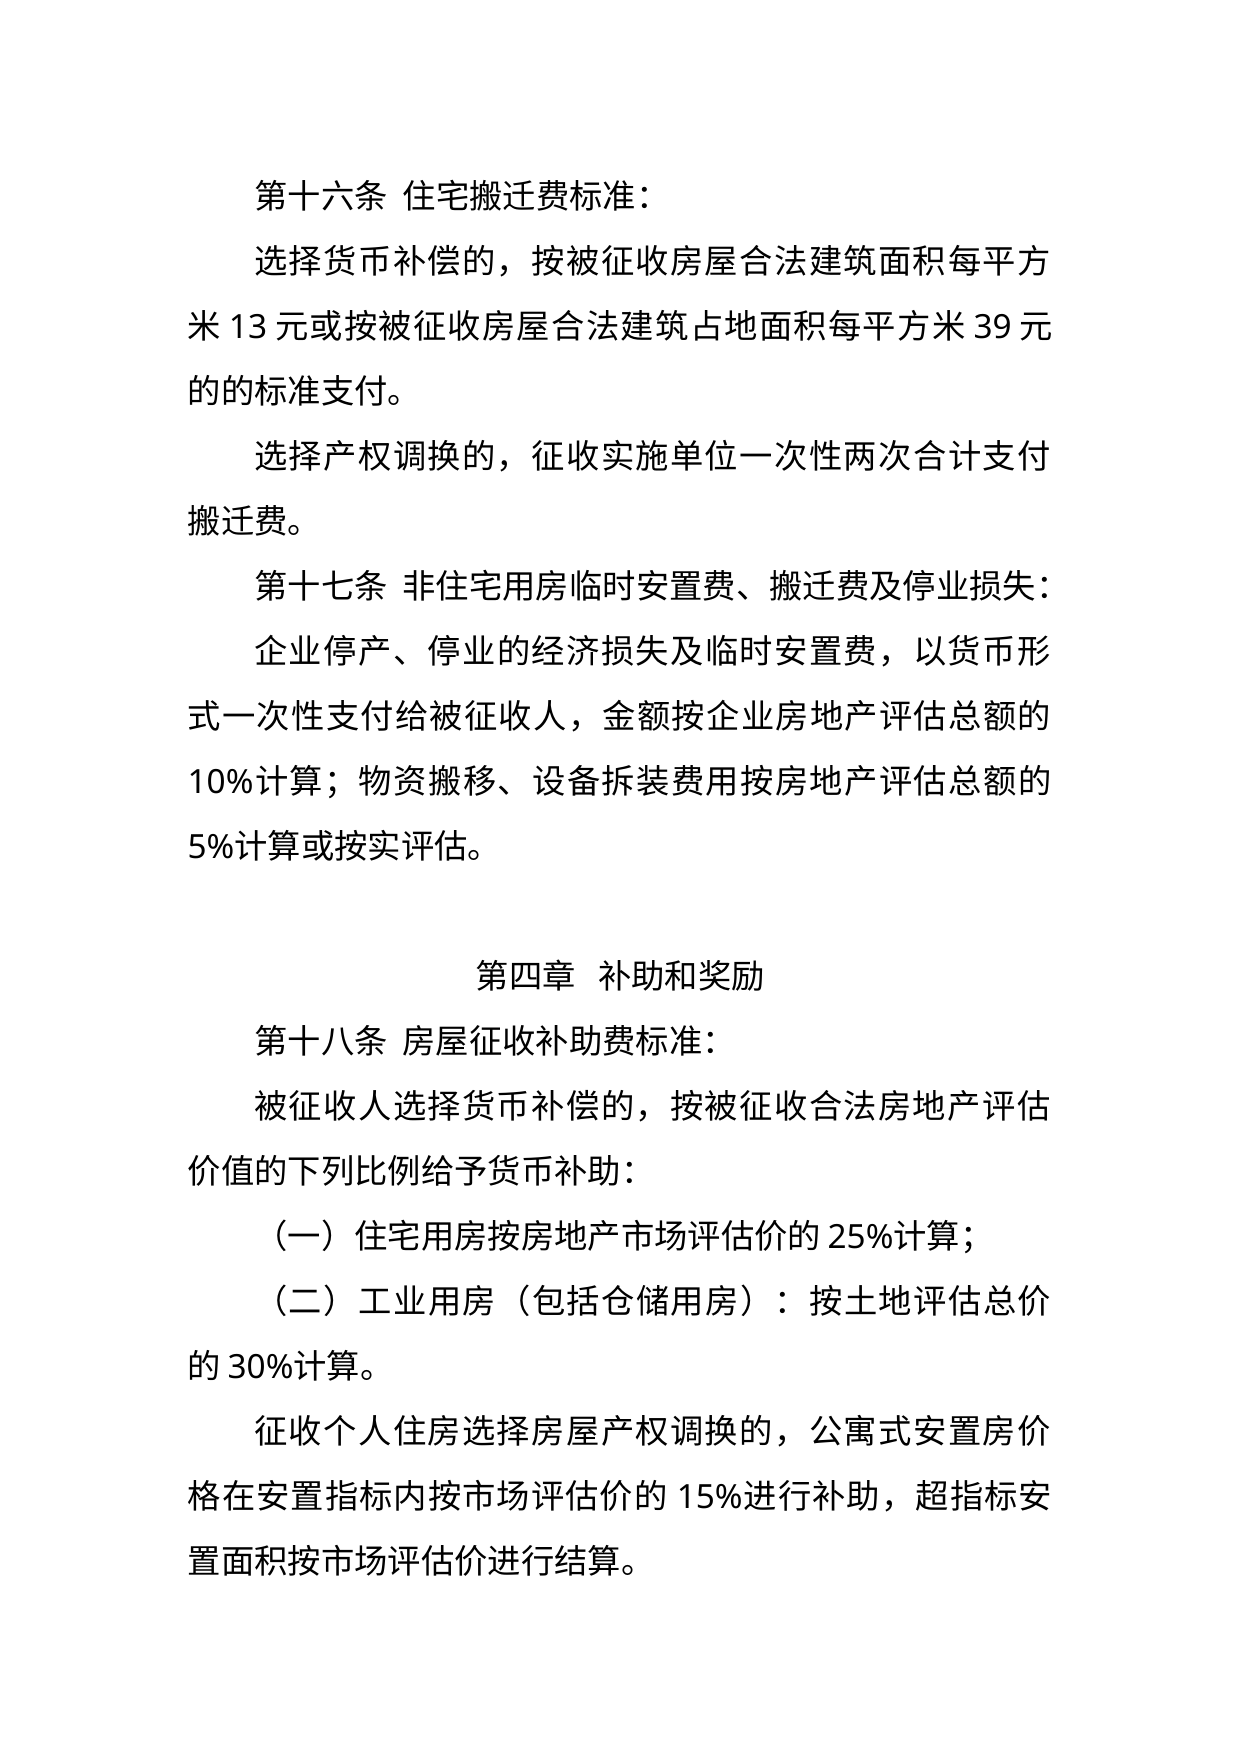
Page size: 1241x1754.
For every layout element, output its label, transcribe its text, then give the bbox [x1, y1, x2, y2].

text 第十七条 非住宅用房临时安置费、搬迁费及停业损失： [187, 552, 1053, 617]
text 征收个人住房选择房屋产权调换的，公寓式安置房价格在安置指标内按市场评估价的15%进行补助，超指标安置面积按市场评估价进行结算。 [187, 1397, 1053, 1592]
text 企业停产、停业的经济损失及临时安置费，以货币形式一次性支付给被征收人，金额按企业房地产评估总额的10%计算；物资搬移、设备拆装费用按房地产评估总额的5%计算或按实评估。 [187, 617, 1053, 877]
text 第四章 补助和奖励 [187, 942, 1053, 1007]
text 选择产权调换的，征收实施单位一次性两次合计支付搬迁费。 [187, 422, 1053, 552]
text 第十八条 房屋征收补助费标准： [187, 1007, 1053, 1072]
list 住宅用房按房地产市场评估价的25%计算； [187, 1202, 1053, 1267]
list （二）工业用房（包括仓储用房）：按土地评估总价的30%计算。 [187, 1267, 1053, 1397]
text 选择货币补偿的，按被征收房屋合法建筑面积每平方米13元或按被征收房屋合法建筑占地面积每平方米39元的的标准支付。 [187, 227, 1053, 422]
text 被征收人选择货币补偿的，按被征收合法房地产评估价值的下列比例给予货币补助： [187, 1072, 1053, 1202]
text 第十六条 住宅搬迁费标准： [187, 162, 1053, 227]
